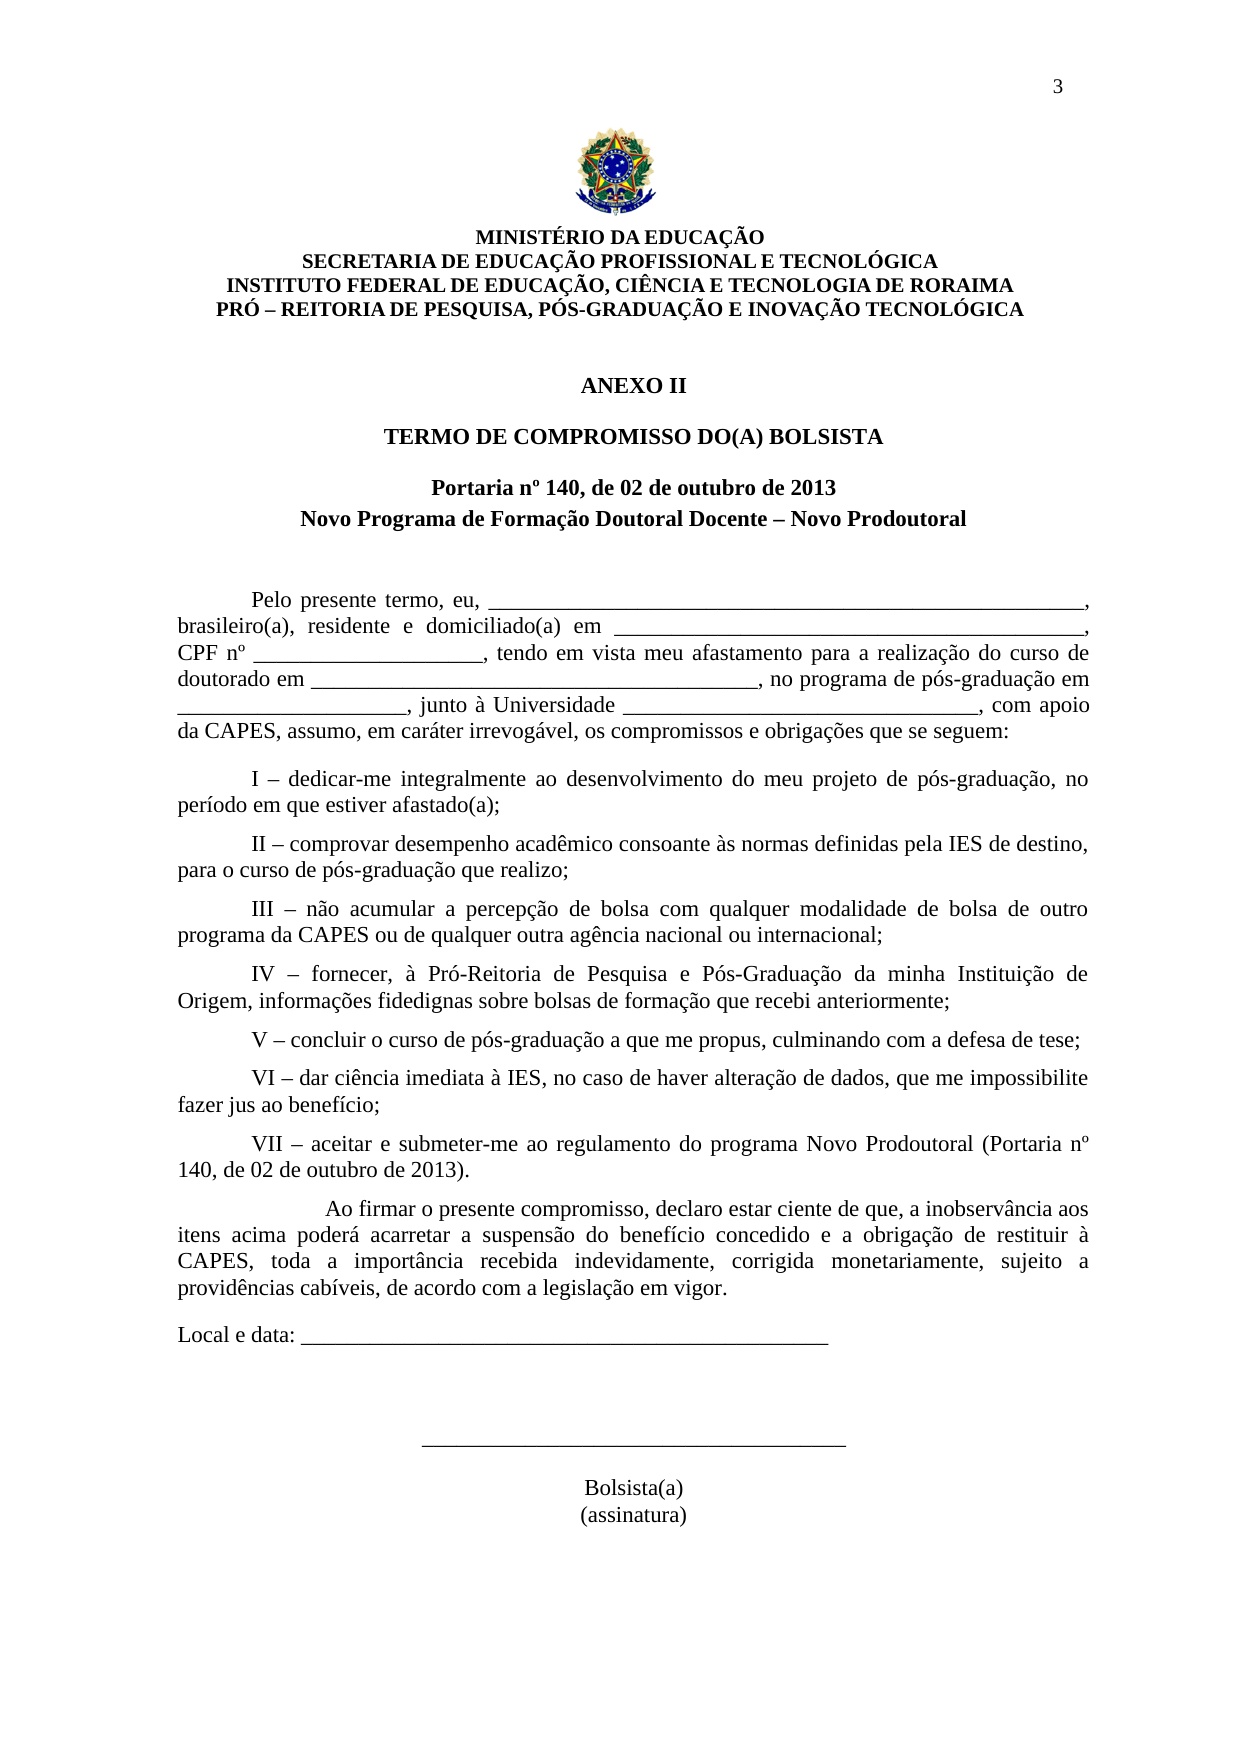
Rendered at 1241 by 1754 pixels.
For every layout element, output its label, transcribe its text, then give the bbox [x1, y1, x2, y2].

text III – não acumular a percepção de bolsa com qualquer modalidade de bolsa de outro programa da CAPES ou de qualquer outra agência nacional ou internacional; [177, 895, 1090, 948]
text PRÓ – REITORIA DE PESQUISA, PÓS-GRADUAÇÃO E INOVAÇÃO TECNOLÓGICA [177, 297, 1063, 321]
text _____________________________________ [177, 1423, 1090, 1449]
text Ao firmar o presente compromisso, declaro estar ciente de que, a inobservância aos itens acima poderá acarretar a suspensão do benefício concedido e a obrigação de restituir à CAPES, toda a importância recebida indevidamente, corrigida monetariamente, sujeito a providências cabíveis, de acordo com a legislação em vigor. [177, 1195, 1090, 1300]
text TERMO DE COMPROMISSO DO(A) BOLSISTA [177, 423, 1090, 450]
text ANEXO II [177, 372, 1090, 399]
text V – concluir o curso de pós-graduação a que me propus, culminando com a defesa de tese; [177, 1026, 1090, 1052]
text Pelo presente termo, eu, ____________________________________________________, brasileiro(a), residente e domiciliado(a) em _________________________________________, CPF nº ____________________, tendo em vista meu afastamento para a realização do curso de doutorado em _______________________________________, no programa de pós-graduação em ____________________, junto à Universidade _______________________________, com apoio da CAPES, assumo, em caráter irrevogável, os compromissos e obrigações que se seguem: [177, 586, 1090, 744]
text Bolsista(a) [177, 1474, 1090, 1501]
text II – comprovar desempenho acadêmico consoante às normas definidas pela IES de destino, para o curso de pós-graduação que realizo; [177, 830, 1090, 883]
text Local e data: ______________________________________________ [177, 1321, 1090, 1347]
text IV – fornecer, à Pró-Reitoria de Pesquisa e Pós-Graduação da minha Instituição de Origem, informações fidedignas sobre bolsas de formação que recebi anteriormente; [177, 960, 1090, 1013]
text VII – aceitar e submeter-me ao regulamento do programa Novo Prodoutoral (Portaria nº 140, de 02 de outubro de 2013). [177, 1130, 1090, 1182]
text Novo Programa de Formação Doutoral Docente – Novo Prodoutoral [177, 504, 1090, 531]
text I – dedicar-me integralmente ao desenvolvimento do meu projeto de pós-graduação, no período em que estiver afastado(a); [177, 765, 1090, 817]
text INSTITUTO FEDERAL DE EDUCAÇÃO, CIÊNCIA E TECNOLOGIA DE RORAIMA [177, 273, 1063, 297]
picture [572, 124, 658, 218]
text MINISTÉRIO DA EDUCAÇÃO [177, 225, 1063, 249]
text Portaria nº 140, de 02 de outubro de 2013 [177, 474, 1090, 501]
text SECRETARIA DE EDUCAÇÃO PROFISSIONAL E TECNOLÓGICA [177, 249, 1063, 273]
text (assinatura) [177, 1501, 1090, 1527]
text VI – dar ciência imediata à IES, no caso de haver alteração de dados, que me impossibilite fazer jus ao benefício; [177, 1064, 1090, 1117]
